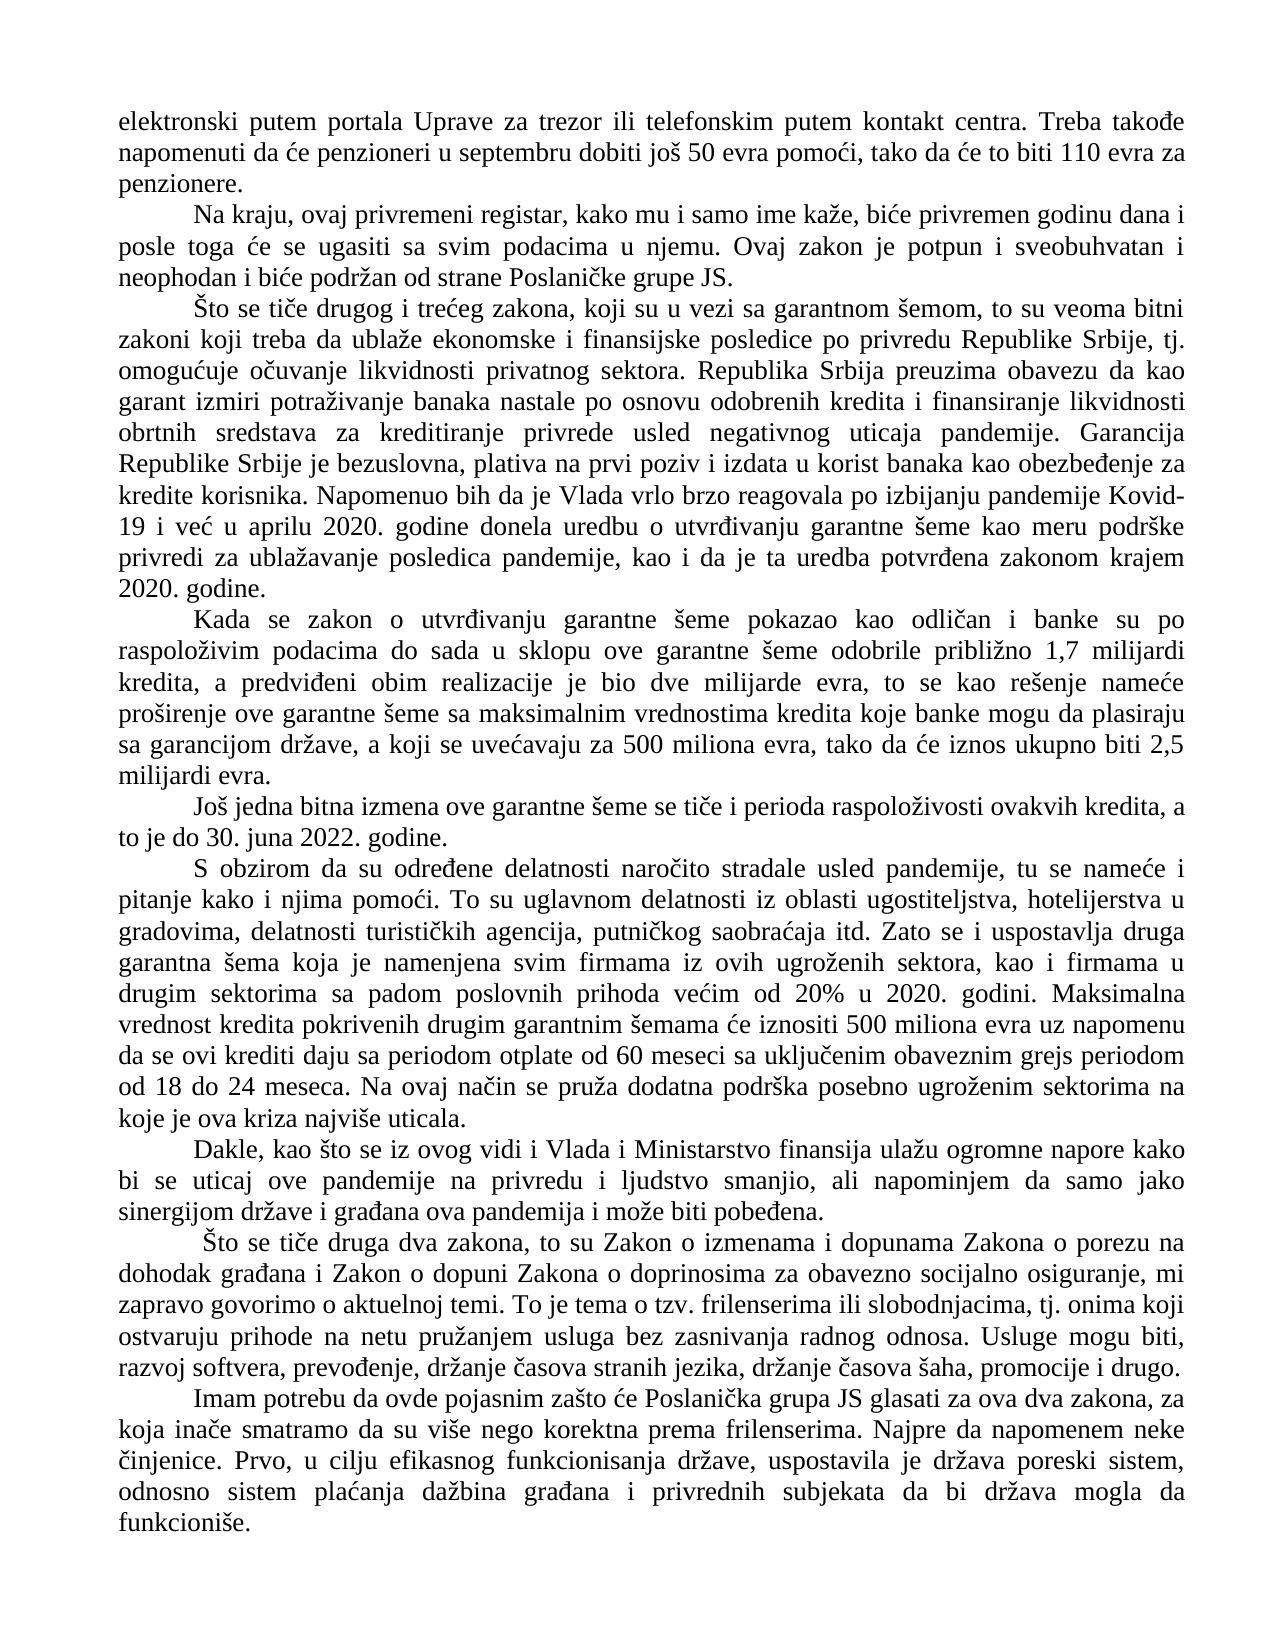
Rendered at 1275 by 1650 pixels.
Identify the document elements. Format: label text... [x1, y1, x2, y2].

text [118, 105, 1186, 198]
text Još jedna bitna izmena ove garantne šeme se tiče i perioda raspoloživosti ovakvih kredita, a to je do 30. juna 2022. godine. [118, 790, 1186, 852]
text Kada se zakon o utvrđivanju garantne šeme pokazao kao odličan i banke su po raspoloživim podacima do sada u sklopu ove garantne šeme odobrile približno 1,7 milijardi kredita, a predviđeni obim realizacije je bio dve milijarde evra, to se kao rešenje nameće proširenje ove garantne šeme sa maksimalnim vrednostima kredita koje banke mogu da plasiraju sa garancijom države, a koji se uvećavaju za 500 miliona evra, tako da će iznos ukupno biti 2,5 milijardi evra. [118, 603, 1186, 790]
text Na kraju, ovaj privremeni registar, kako mu i samo ime kaže, biće privremen godinu dana i posle toga će se ugasiti sa svim podacima u njemu. Ovaj zakon je potpun i sveobuhvatan i neophodan i biće podržan od strane Poslaničke grupe JS. [118, 198, 1186, 292]
text S obzirom da su određene delatnosti naročito stradale usled pandemije, tu se nameće i pitanje kako i njima pomoći. To su uglavnom delatnosti iz oblasti ugostiteljstva, hotelijerstva u gradovima, delatnosti turističkih agencija, putničkog saobraćaja itd. Zato se i uspostavlja druga garantna šema koja je namenjena svim firmama iz ovih ugroženih sektora, kao i firmama u drugim sektorima sa padom poslovnih prihoda većim od 20% u 2020. godini. Maksimalna vrednost kredita pokrivenih drugim garantnim šemama će iznositi 500 miliona evra uz napomenu da se ovi krediti daju sa periodom otplate od 60 meseci sa uključenim obaveznim grejs periodom od 18 do 24 meseca. Na ovaj način se pruža dodatna podrška posebno ugroženim sektorima na koje je ova kriza najviše uticala. [118, 852, 1186, 1133]
text Dakle, kao što se iz ovog vidi i Vlada i Ministarstvo finansija ulažu ogromne napore kako bi se uticaj ove pandemije na privredu i ljudstvo smanjio, ali napominjem da samo jako sinergijom države i građana ova pandemija i može biti pobeđena. [118, 1133, 1186, 1226]
text Što se tiče druga dva zakona, to su Zakon o izmenama i dopunama Zakona o porezu na dohodak građana i Zakon o dopuni Zakona o doprinosima za obavezno socijalno osiguranje, mi zapravo govorimo o aktuelnoj temi. To je tema o tzv. frilenserima ili slobodnjacima, tj. onima koji ostvaruju prihode na netu pružanjem usluga bez zasnivanja radnog odnosa. Usluge mogu biti, razvoj softvera, prevođenje, držanje časova stranih jezika, držanje časova šaha, promocije i drugo. [118, 1226, 1186, 1382]
text Što se tiče drugog i trećeg zakona, koji su u vezi sa garantnom šemom, to su veoma bitni zakoni koji treba da ublaže ekonomske i finansijske posledice po privredu Republike Srbije, tj. omogućuje očuvanje likvidnosti privatnog sektora. Republika Srbija preuzima obavezu da kao garant izmiri potraživanje banaka nastale po osnovu odobrenih kredita i finansiranje likvidnosti obrtnih sredstava za kreditiranje privrede usled negativnog uticaja pandemije. Garancija Republike Srbije je bezuslovna, plativa na prvi poziv i izdata u korist banaka kao obezbeđenje za kredite korisnika. Napomenuo bih da je Vlada vrlo brzo reagovala po izbijanju pandemije Kovid-19 i već u aprilu 2020. godine donela uredbu o utvrđivanju garantne šeme kao meru podrške privredi za ublažavanje posledica pandemije, kao i da je ta uredba potvrđena zakonom krajem 2020. godine. [118, 292, 1186, 603]
text Imam potrebu da ovde pojasnim zašto će Poslanička grupa JS glasati za ova dva zakona, za koja inače smatramo da su više nego korektna prema frilenserima. Najpre da napomenem neke činjenice. Prvo, u cilju efikasnog funkcionisanja države, uspostavila je država poreski sistem, odnosno sistem plaćanja dažbina građana i privrednih subjekata da bi država mogla da funkcioniše. [118, 1382, 1186, 1538]
